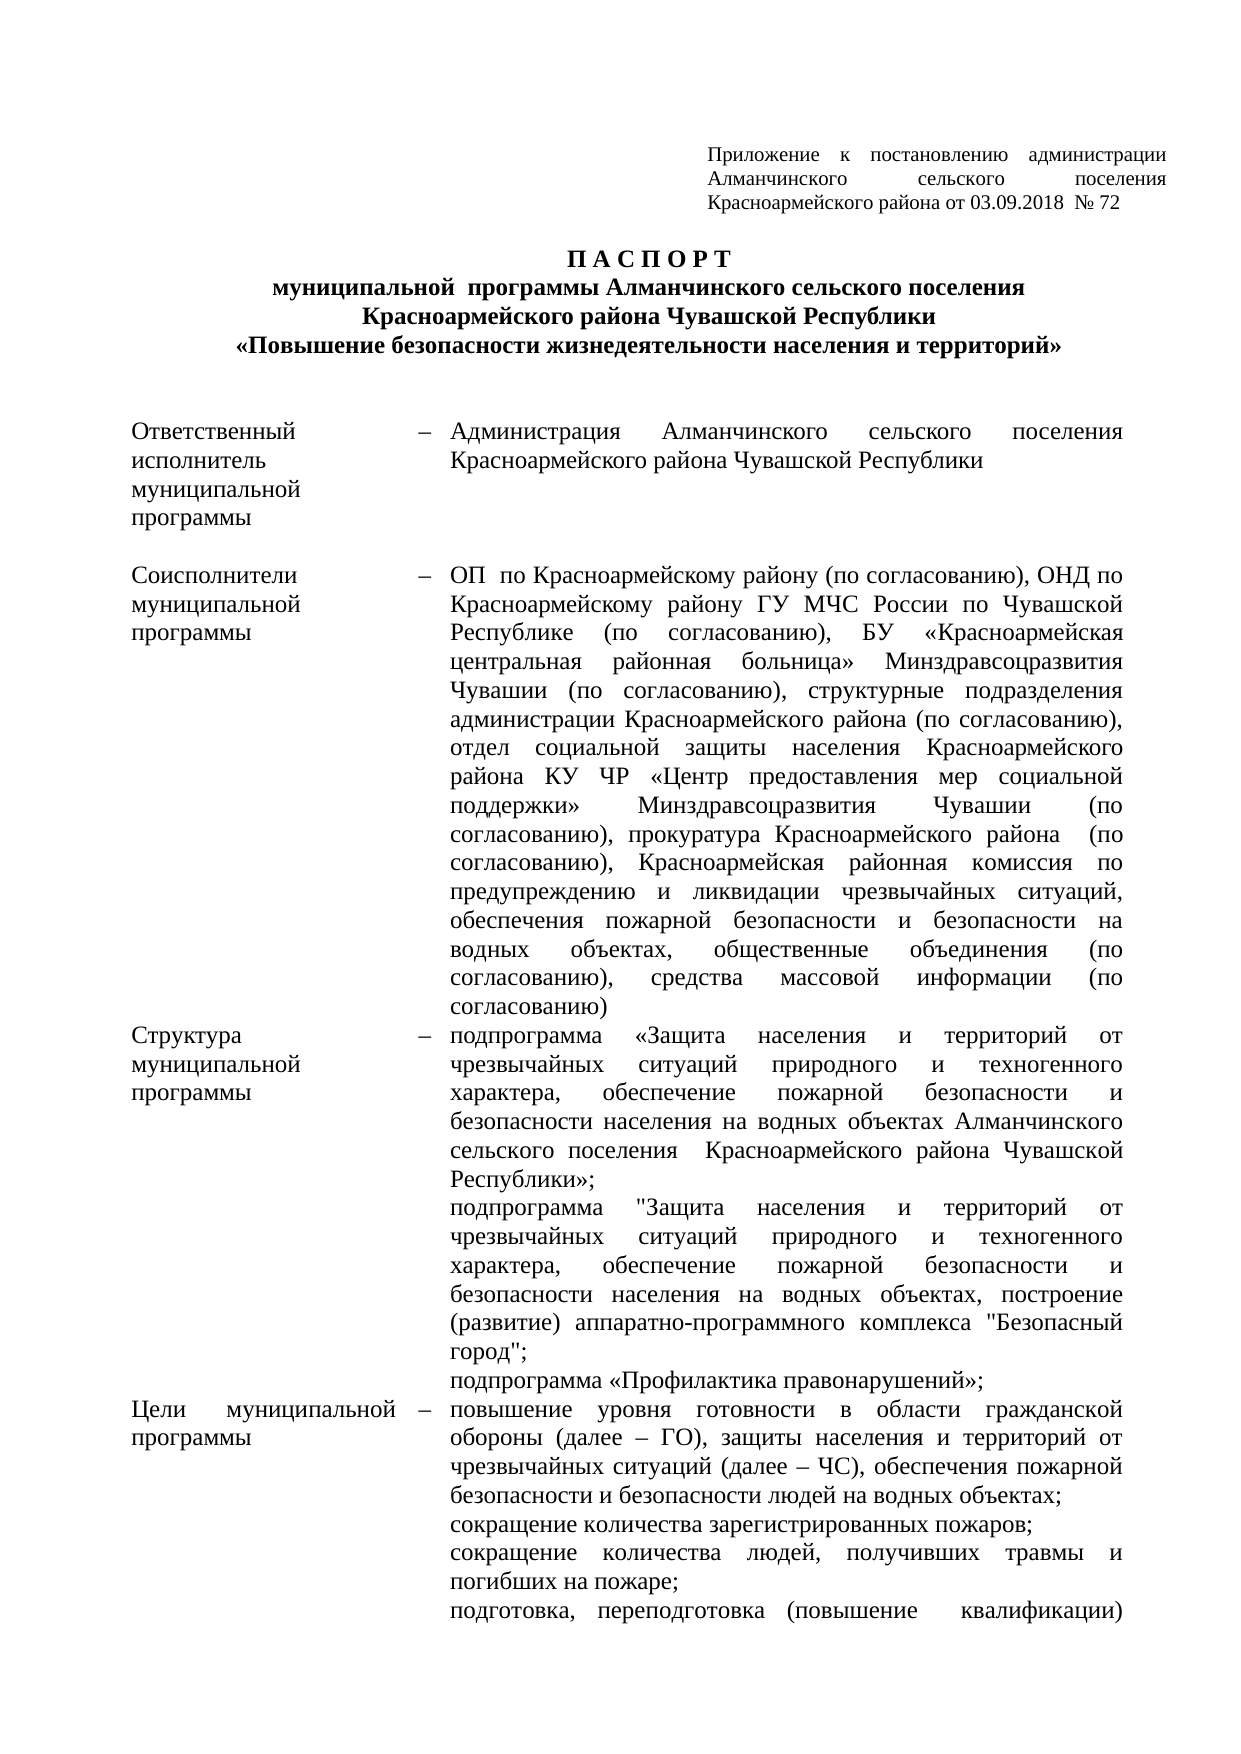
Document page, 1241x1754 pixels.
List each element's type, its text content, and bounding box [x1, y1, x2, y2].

text Приложение к постановлению администрации Алманчинского сельского поселения Красноармейского района от 03.09.2018 № 72 [707, 142, 1167, 214]
table_cell подпрограмма «Защита населения и территорий от чрезвычайных ситуаций природного и техногенного характера, обеспечение пожарной безопасности и безопасности населения на водных объектах Алманчинского сельского поселения Красноармейского района Чувашской Республики»; подпрограмма "Защита населения и территорий от чрезвычайных ситуаций природного и техногенного характера, обеспечение пожарной безопасности и безопасности населения на водных объектах, построение (развитие) аппаратно-программного комплекса "Безопасный город"; подпрограмма «Профилактика правонарушений»; [439, 1020, 1134, 1394]
table_header – [407, 416, 438, 560]
table_cell Соисполнители муниципальной программы [120, 560, 407, 1020]
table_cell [120, 1394, 407, 1624]
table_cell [439, 1394, 1134, 1624]
text муниципальной программы Алманчинского сельского поселения [131, 272, 1167, 301]
table_cell – [407, 1020, 438, 1394]
text Красноармейского района Чувашской Республики [131, 301, 1167, 330]
table_cell ОП по Красноармейскому району (по согласованию), ОНД по Красноармейскому району ГУ МЧС России по Чувашской Республике (по согласованию), БУ «Красноармейская центральная районная больница» Минздравсоцразвития Чувашии (по согласованию), структурные подразделения администрации Красноармейского района (по согласованию), отдел социальной защиты населения Красноармейского района КУ ЧР «Центр предоставления мер социальной поддержки» Минздравсоцразвития Чувашии (по согласованию), прокуратура Красноармейского района (по согласованию), Красноармейская районная комиссия по предупреждению и ликвидации чрезвычайных ситуаций, обеспечения пожарной безопасности и безопасности на водных объектах, общественные объединения (по согласованию), средства массовой информации (по согласованию) [439, 560, 1134, 1020]
table_header Ответственный исполнитель муниципальной программы [120, 416, 407, 560]
text П А С П О Р Т [131, 244, 1167, 272]
text «Повышение безопасности жизнедеятельности населения и территорий» [131, 330, 1167, 359]
table_cell – [407, 560, 438, 1020]
table_header Администрация Алманчинского сельского поселения Красноармейского района Чувашской Республики [439, 416, 1134, 560]
table_cell Структура муниципальной программы [120, 1020, 407, 1394]
table_cell – [407, 1394, 438, 1624]
